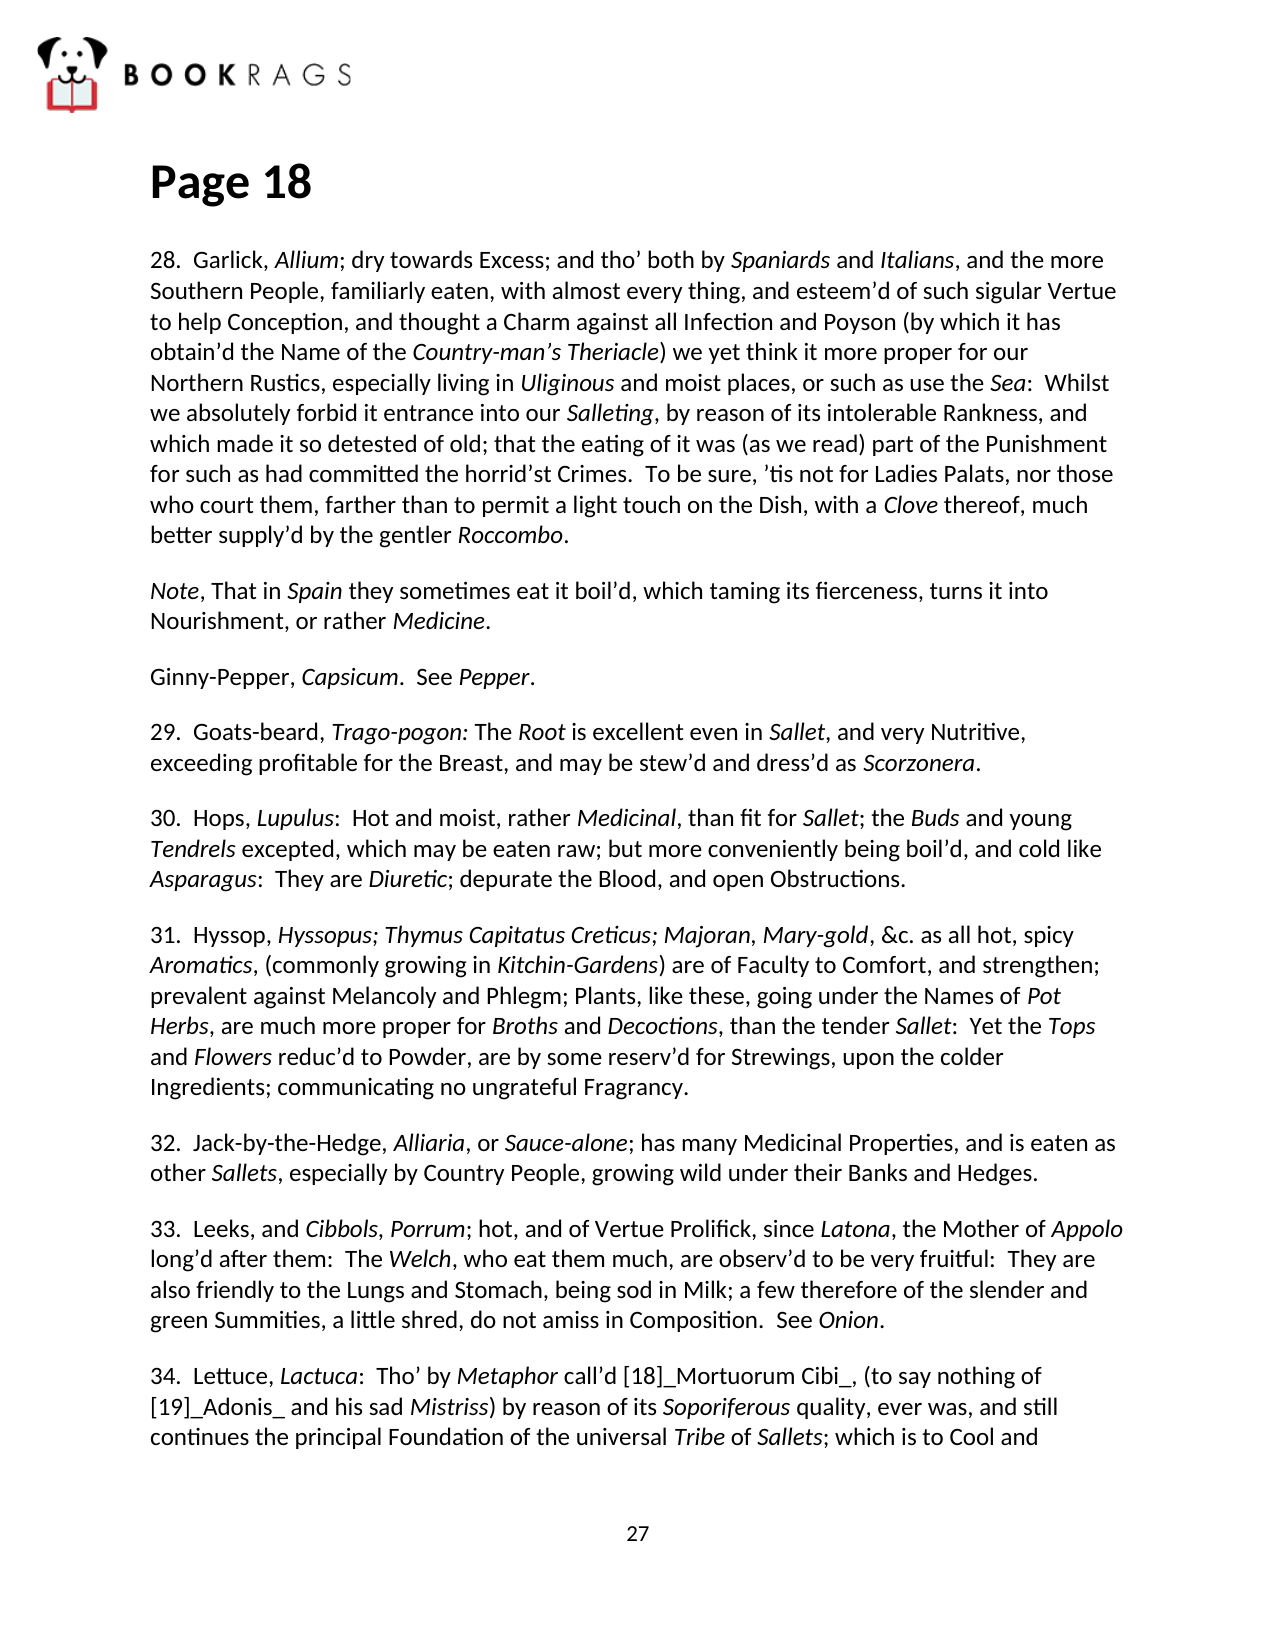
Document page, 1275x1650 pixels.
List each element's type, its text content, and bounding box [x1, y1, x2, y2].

text 32. Jack-by-the-Hedge, Alliaria, or Sauce-alone; has many Medicinal Properties, and is eaten as other Sallets, especially by Country People, growing wild under their Banks and Hedges. [150, 1127, 1125, 1188]
text 29. Goats-beard, Trago-pogon: The Root is excellent even in Sallet, and very Nutritive, exceeding profitable for the Breast, and may be stew’d and dress’d as Scorzonera. [150, 716, 1125, 777]
text 28. Garlick, Allium; dry towards Excess; and tho’ both by Spaniards and Italians, and the more Southern People, familiarly eaten, with almost every thing, and esteem’d of such sigular Vertue to help Conception, and thought a Charm against all Infection and Poyson (by which it has obtain’d the Name of the Country-man’s Theriacle) we yet think it more proper for our Northern Rustics, especially living in Uliginous and moist places, or such as use the Sea: Whilst we absolutely forbid it entrance into our Salleting, by reason of its intolerable Rankness, and which made it so detested of old; that the eating of it was (as we read) part of the Punishment for such as had committed the horrid’st Crimes. To be sure, ’tis not for Ladies Palats, nor those who court them, farther than to permit a light touch on the Dish, with a Clove thereof, much better supply’d by the gentler Roccombo. [150, 244, 1125, 550]
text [150, 1360, 1125, 1452]
text Ginny-Pepper, Capsicum. See Pepper. [150, 661, 1125, 691]
text Note, That in Spain they sometimes eat it boil’d, which taming its fierceness, turns it into Nourishment, or rather Medicine. [150, 575, 1125, 636]
text 31. Hyssop, Hyssopus; Thymus Capitatus Creticus; Majoran, Mary-gold, &c. as all hot, spicy Aromatics, (commonly growing in Kitchin-Gardens) are of Faculty to Comfort, and strengthen; prevalent against Melancoly and Phlegm; Plants, like these, going under the Names of Pot Herbs, are much more proper for Broths and Decoctions, than the tender Sallet: Yet the Tops and Flowers reduc’d to Powder, are by some reserv’d for Strewings, upon the colder Ingredients; communicating no ungrateful Fragrancy. [150, 919, 1125, 1102]
text 30. Hops, Lupulus: Hot and moist, rather Medicinal, than fit for Sallet; the Buds and young Tendrels excepted, which may be eaten raw; but more conveniently being boil’d, and cold like Asparagus: They are Diuretic; depurate the Blood, and open Obstructions. [150, 802, 1125, 894]
picture [37, 37, 351, 113]
text 33. Leeks, and Cibbols, Porrum; hot, and of Vertue Prolifick, since Latona, the Mother of Appolo long’d after them: The Welch, who eat them much, are observ’d to be very fruitful: They are also friendly to the Lungs and Stomach, being sod in Milk; a few therefore of the slender and green Summities, a little shred, do not amiss in Composition. See Onion. [150, 1213, 1125, 1335]
text Page 18 [150, 150, 1125, 211]
